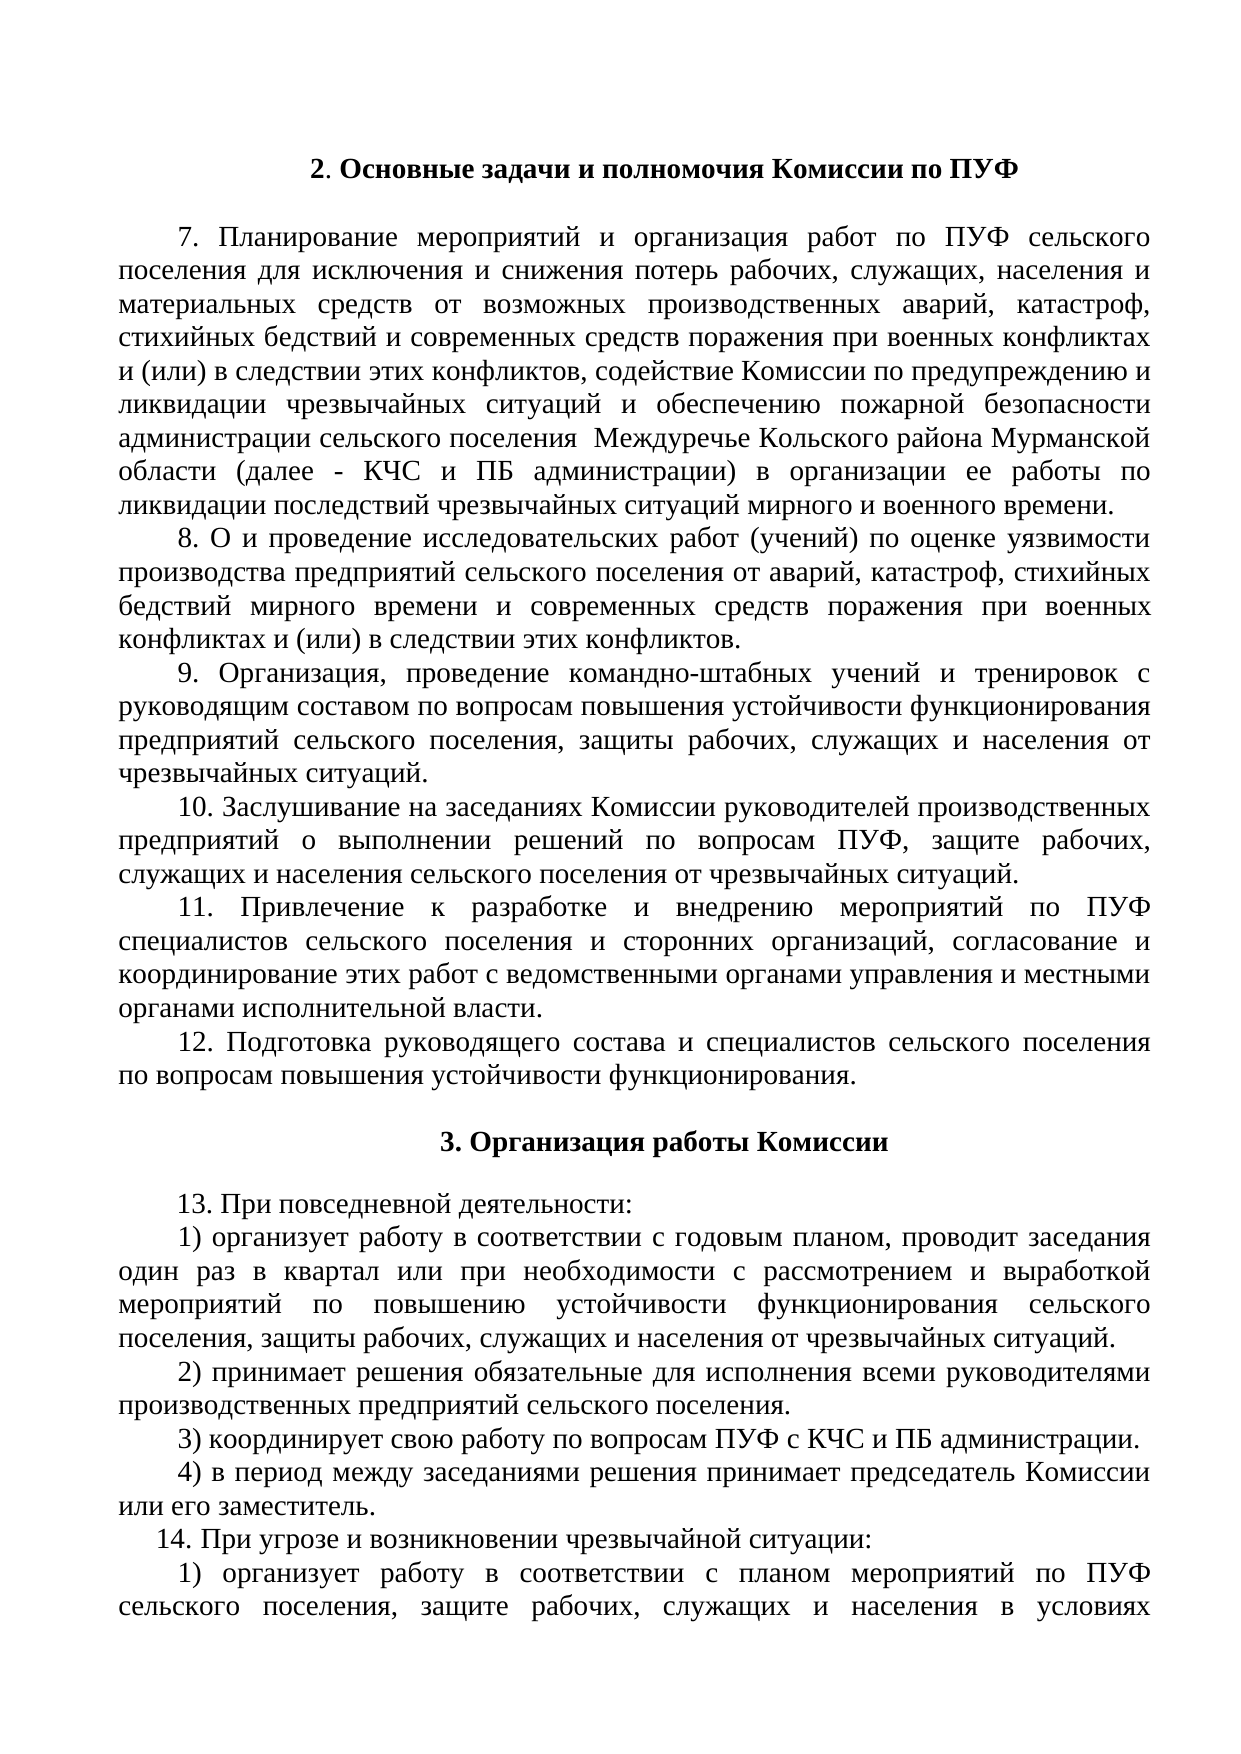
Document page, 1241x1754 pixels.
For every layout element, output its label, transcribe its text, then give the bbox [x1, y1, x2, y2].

text 4) в период между заседаниями решения принимает председатель Комиссии или его заместитель. [118, 1454, 1152, 1521]
text 8. О и проведение исследовательских работ (учений) по оценке уязвимости производства предприятий сельского поселения от аварий, катастроф, стихийных бедствий мирного времени и современных средств поражения при военных конфликтах и (или) в следствии этих конфликтов. [118, 521, 1152, 655]
text 1) организует работу в соответствии с годовым планом, проводит заседания один раз в квартал или при необходимости с рассмотрением и выработкой мероприятий по повышению устойчивости функционирования сельского поселения, защиты рабочих, служащих и населения от чрезвычайных ситуаций. [118, 1219, 1152, 1354]
text 7. Планирование мероприятий и организация работ по ПУФ сельского поселения для исключения и снижения потерь рабочих, служащих, населения и материальных средств от возможных производственных аварий, катастроф, стихийных бедствий и современных средств поражения при военных конфликтах и (или) в следствии этих конфликтов, содействие Комиссии по предупреждению и ликвидации чрезвычайных ситуаций и обеспечению пожарной безопасности администрации сельского поселения Междуречье Кольского района Мурманской области (далее - КЧС и ПБ администрации) в организации ее работы по ликвидации последствий чрезвычайных ситуаций мирного и военного времени. [118, 219, 1152, 521]
text 9. Организация, проведение командно-штабных учений и тренировок с руководящим составом по вопросам повышения устойчивости функционирования предприятий сельского поселения, защиты рабочих, служащих и населения от чрезвычайных ситуаций. [118, 655, 1152, 789]
text 3. Организация работы Комиссии [118, 1124, 1152, 1158]
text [118, 1555, 1152, 1622]
text 3) координирует свою работу по вопросам ПУФ с КЧС и ПБ администрации. [118, 1421, 1152, 1454]
text 2. Основные задачи и полномочия Комиссии по ПУФ [118, 152, 1152, 185]
text 12. Подготовка руководящего состава и специалистов сельского поселения по вопросам повышения устойчивости функционирования. [118, 1024, 1152, 1091]
list При угрозе и возникновении чрезвычайной ситуации: [156, 1521, 1152, 1555]
text 10. Заслушивание на заседаниях Комиссии руководителей производственных предприятий о выполнении решений по вопросам ПУФ, защите рабочих, служащих и населения сельского поселения от чрезвычайных ситуаций. [118, 789, 1152, 889]
text 2) принимает решения обязательные для исполнения всеми руководителями производственных предприятий сельского поселения. [118, 1354, 1152, 1421]
text 11. Привлечение к разработке и внедрению мероприятий по ПУФ специалистов сельского поселения и сторонних организаций, согласование и координирование этих работ с ведомственными органами управления и местными органами исполнительной власти. [118, 889, 1152, 1024]
text 13. При повседневной деятельности: [118, 1186, 1152, 1219]
